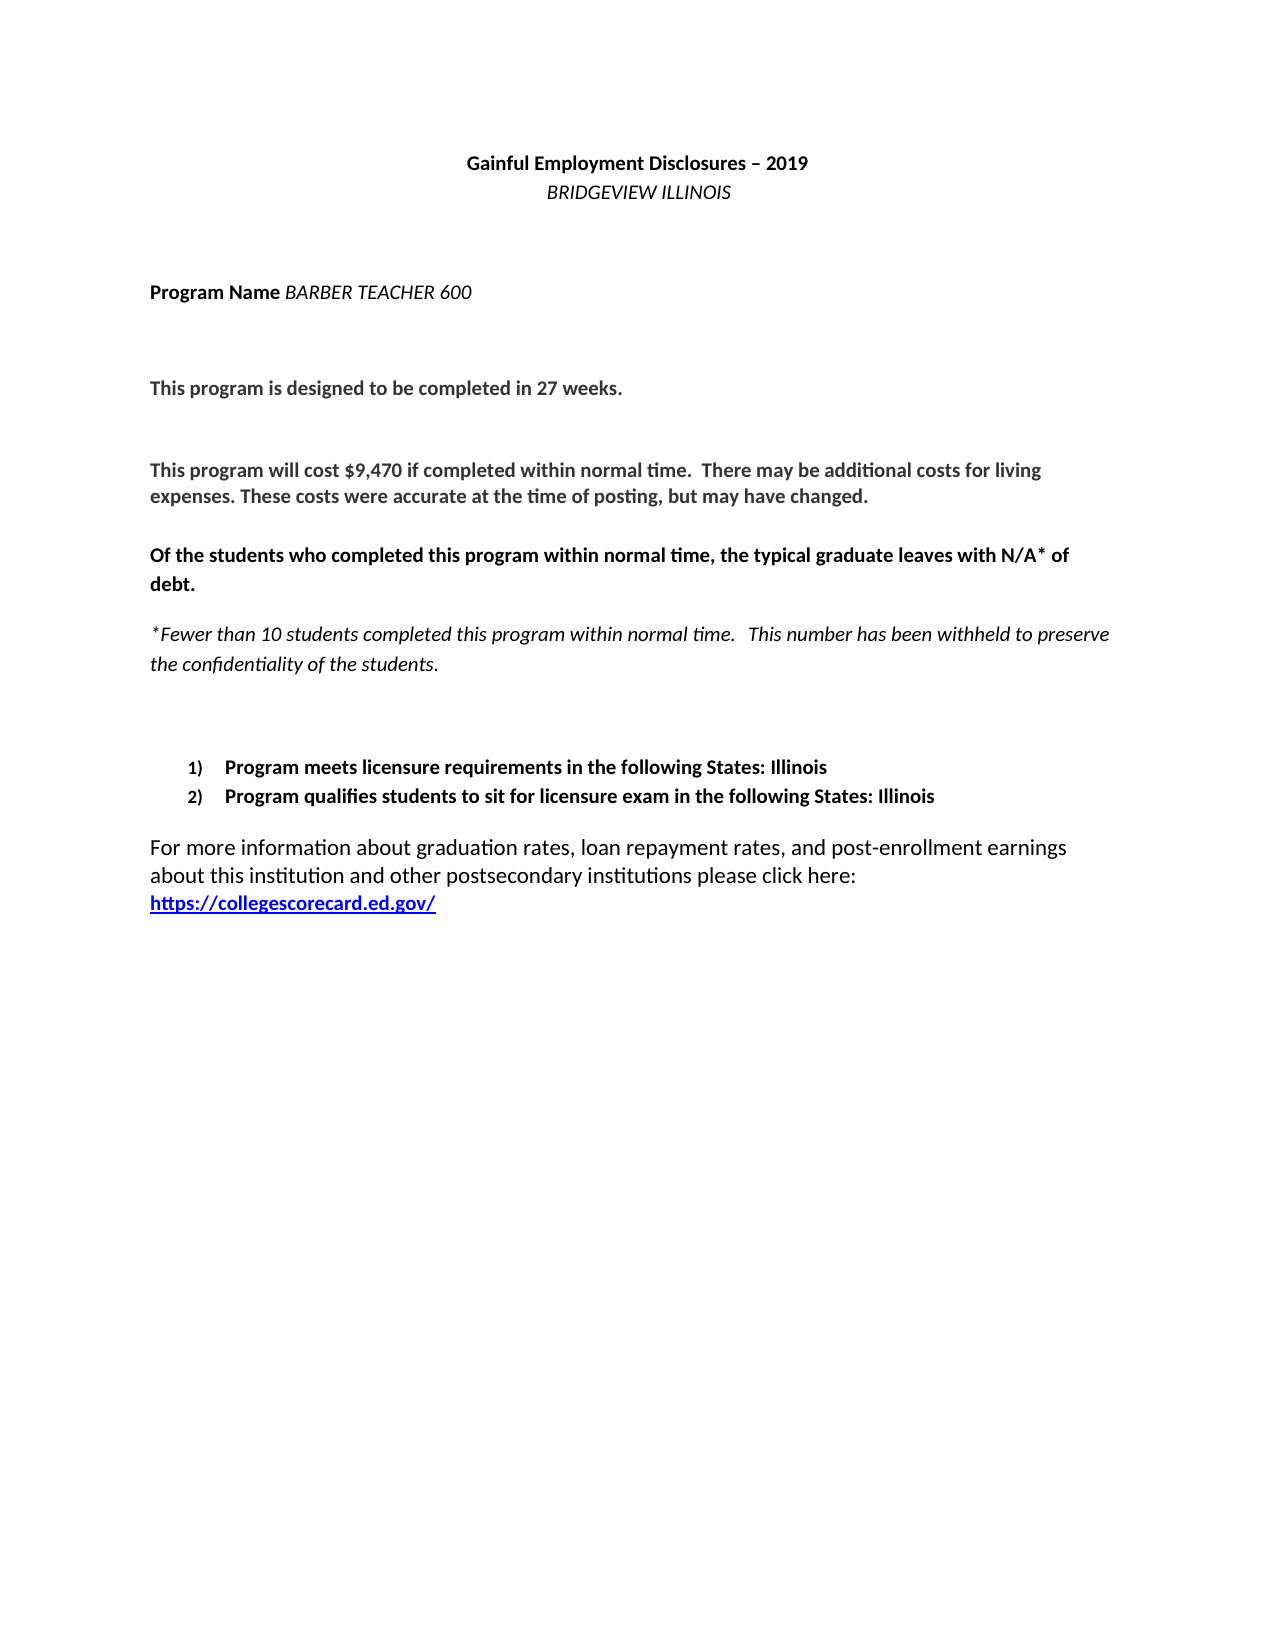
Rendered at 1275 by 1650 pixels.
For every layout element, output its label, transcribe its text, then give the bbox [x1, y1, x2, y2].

text For more information about graduation rates, loan repayment rates, and post-enrollment earnings about this institution and other postsecondary institutions please click here: https://collegescorecard.ed.gov/ [150, 833, 1125, 916]
list Program qualifies students to sit for licensure exam in the following States: Illinois [187, 783, 1125, 809]
text This program will cost $9,470 if completed within normal time. There may be additional costs for living expenses. These costs were accurate at the time of posting, but may have changed. [150, 456, 1125, 509]
text Gainful Employment Disclosures – 2019 [150, 150, 1125, 175]
text *Fewer than 10 students completed this program within normal time. This number has been withheld to preserve the confidentiality of the students. [150, 622, 1125, 676]
text Of the students who completed this program within normal time, the typical graduate leaves with N/A* of debt. [150, 542, 1125, 597]
list Program meets licensure requirements in the following States: Illinois [187, 754, 1125, 779]
text BRIDGEVIEW ILLINOIS [150, 179, 1125, 204]
text Program Name BARBER TEACHER 600 [150, 279, 1125, 304]
text This program is designed to be completed in 27 weeks. [150, 375, 1125, 401]
